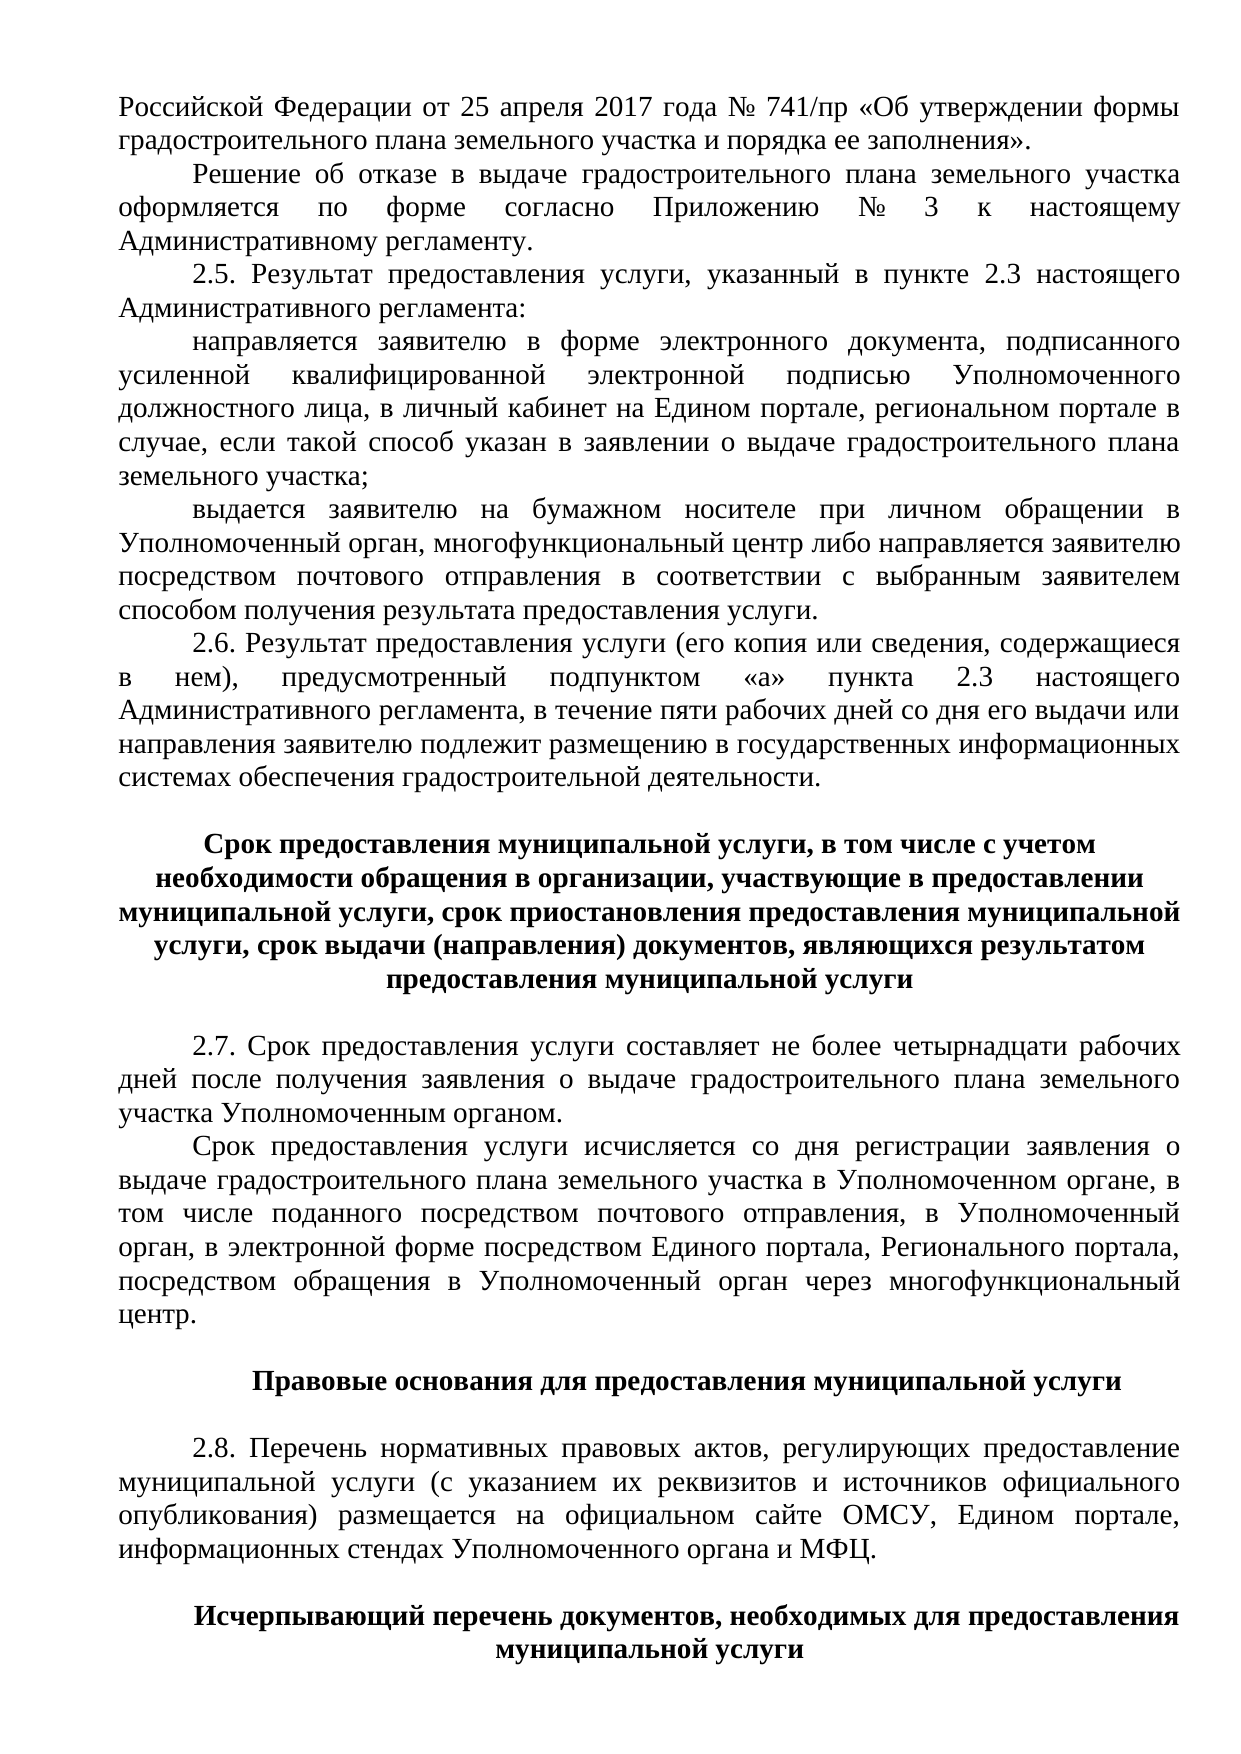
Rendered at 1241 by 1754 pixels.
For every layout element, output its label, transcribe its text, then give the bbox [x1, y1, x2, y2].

text 2.7. Срок предоставления услуги составляет не более четырнадцати рабочих дней после получения заявления о выдаче градостроительного плана земельного участка Уполномоченным органом. [118, 1028, 1181, 1128]
text направляется заявителю в форме электронного документа, подписанного усиленной квалифицированной электронной подписью Уполномоченного должностного лица, в личный кабинет на Едином портале, региональном портале в случае, если такой способ указан в заявлении о выдаче градостроительного плана земельного участка; [118, 323, 1181, 491]
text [118, 89, 1181, 156]
text Решение об отказе в выдаче градостроительного плана земельного участка оформляется по форме согласно Приложению № 3 к настоящему Административному регламенту. [118, 156, 1181, 256]
text 2.8. Перечень нормативных правовых актов, регулирующих предоставление муниципальной услуги (с указанием их реквизитов и источников официального опубликования) размещается на официальном сайте ОМСУ, Едином портале, информационных стендах Уполномоченного органа и МФЦ. [118, 1430, 1181, 1564]
text выдается заявителю на бумажном носителе при личном обращении в Уполномоченный орган, многофункциональный центр либо направляется заявителю посредством почтового отправления в соответствии с выбранным заявителем способом получения результата предоставления услуги. [118, 491, 1181, 625]
text Правовые основания для предоставления муниципальной услуги [118, 1363, 1181, 1397]
text Исчерпывающий перечень документов, необходимых для предоставления муниципальной услуги [118, 1598, 1181, 1665]
text Срок предоставления услуги исчисляется со дня регистрации заявления о выдаче градостроительного плана земельного участка в Уполномоченном органе, в том числе поданного посредством почтового отправления, в Уполномоченный орган, в электронной форме посредством Единого портала, Регионального портала, посредством обращения в Уполномоченный орган через многофункциональный центр. [118, 1128, 1181, 1330]
text 2.6. Результат предоставления услуги (его копия или сведения, содержащиеся в нем), предусмотренный подпунктом «а» пункта 2.3 настоящего Административного регламента, в течение пяти рабочих дней со дня его выдачи или направления заявителю подлежит размещению в государственных информационных системах обеспечения градостроительной деятельности. [118, 625, 1181, 793]
text 2.5. Результат предоставления услуги, указанный в пункте 2.3 настоящего Административного регламента: [118, 256, 1181, 323]
text Срок предоставления муниципальной услуги, в том числе с учетом необходимости обращения в организации, участвующие в предоставлении муниципальной услуги, срок приостановления предоставления муниципальной услуги, срок выдачи (направления) документов, являющихся результатом предоставления муниципальной услуги [118, 827, 1181, 994]
